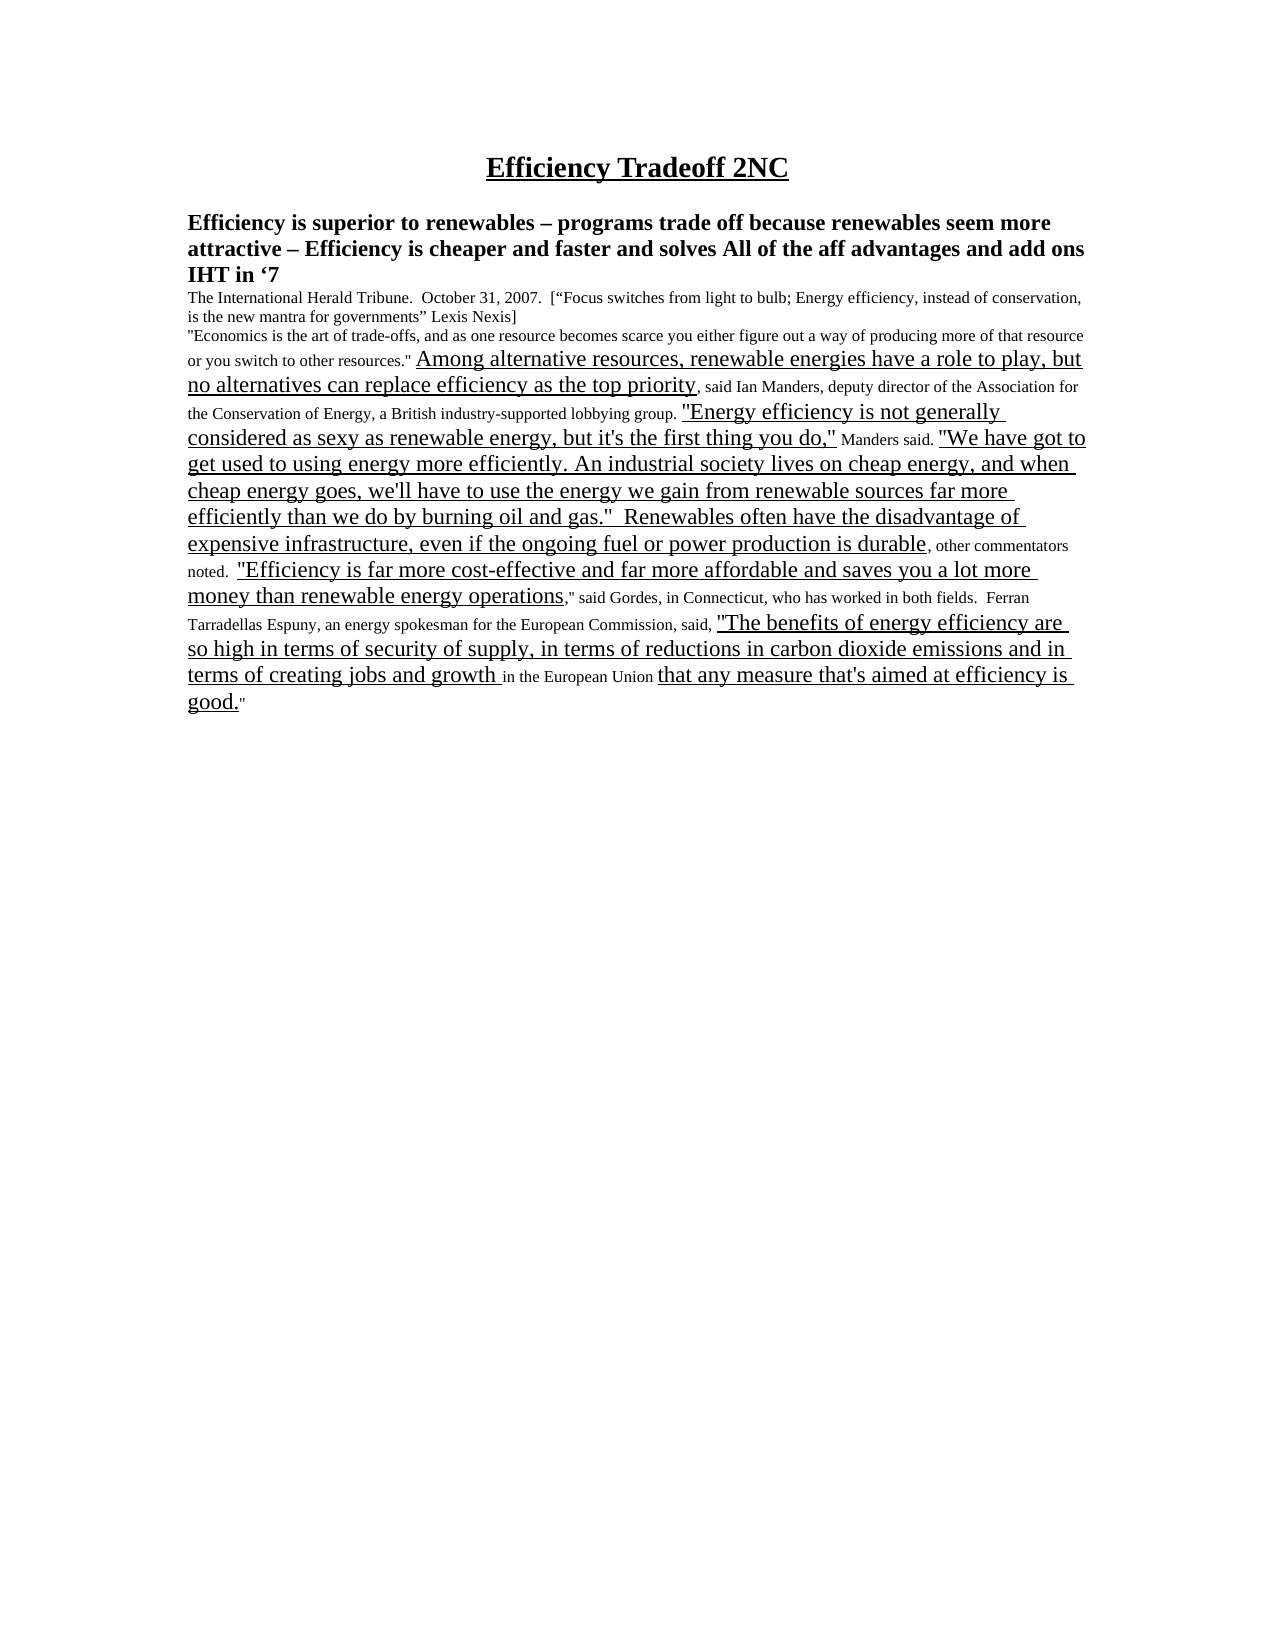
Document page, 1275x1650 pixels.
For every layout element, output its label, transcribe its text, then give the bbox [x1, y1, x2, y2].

title Efficiency Tradeoff 2NC [187, 150, 1087, 183]
text Efficiency is superior to renewables – programs trade off because renewables seem more attractive – Efficiency is cheaper and faster and solves All of the aff advantages and add ons [187, 208, 1087, 261]
text The International Herald Tribune. October 31, 2007. [“Focus switches from light to bulb; Energy efficiency, instead of conservation, is the new mantra for governments” Lexis Nexis] [187, 288, 1087, 326]
text IHT in ‘7 [187, 261, 1087, 288]
text ''Economics is the art of trade-offs, and as one resource becomes scarce you either figure out a way of producing more of that resource or you switch to other resources.'' Among alternative resources, renewable energies have a role to play, but no alternatives can replace efficiency as the top priority, said Ian Manders, deputy director of the Association for the Conservation of Energy, a British industry-supported lobbying group. ''Energy efficiency is not generally considered as sexy as renewable energy, but it's the first thing you do,'' Manders said. ''We have got to get used to using energy more efficiently. An industrial society lives on cheap energy, and when cheap energy goes, we'll have to use the energy we gain from renewable sources far more efficiently than we do by burning oil and gas.'' Renewables often have the disadvantage of expensive infrastructure, even if the ongoing fuel or power production is durable, other commentators noted. ''Efficiency is far more cost-effective and far more affordable and saves you a lot more money than renewable energy operations,'' said Gordes, in Connecticut, who has worked in both fields. Ferran Tarradellas Espuny, an energy spokesman for the European Commission, said, ''The benefits of energy efficiency are so high in terms of security of supply, in terms of reductions in carbon dioxide emissions and in terms of creating jobs and growth in the European Union that any measure that's aimed at efficiency is good.'' [187, 326, 1087, 714]
